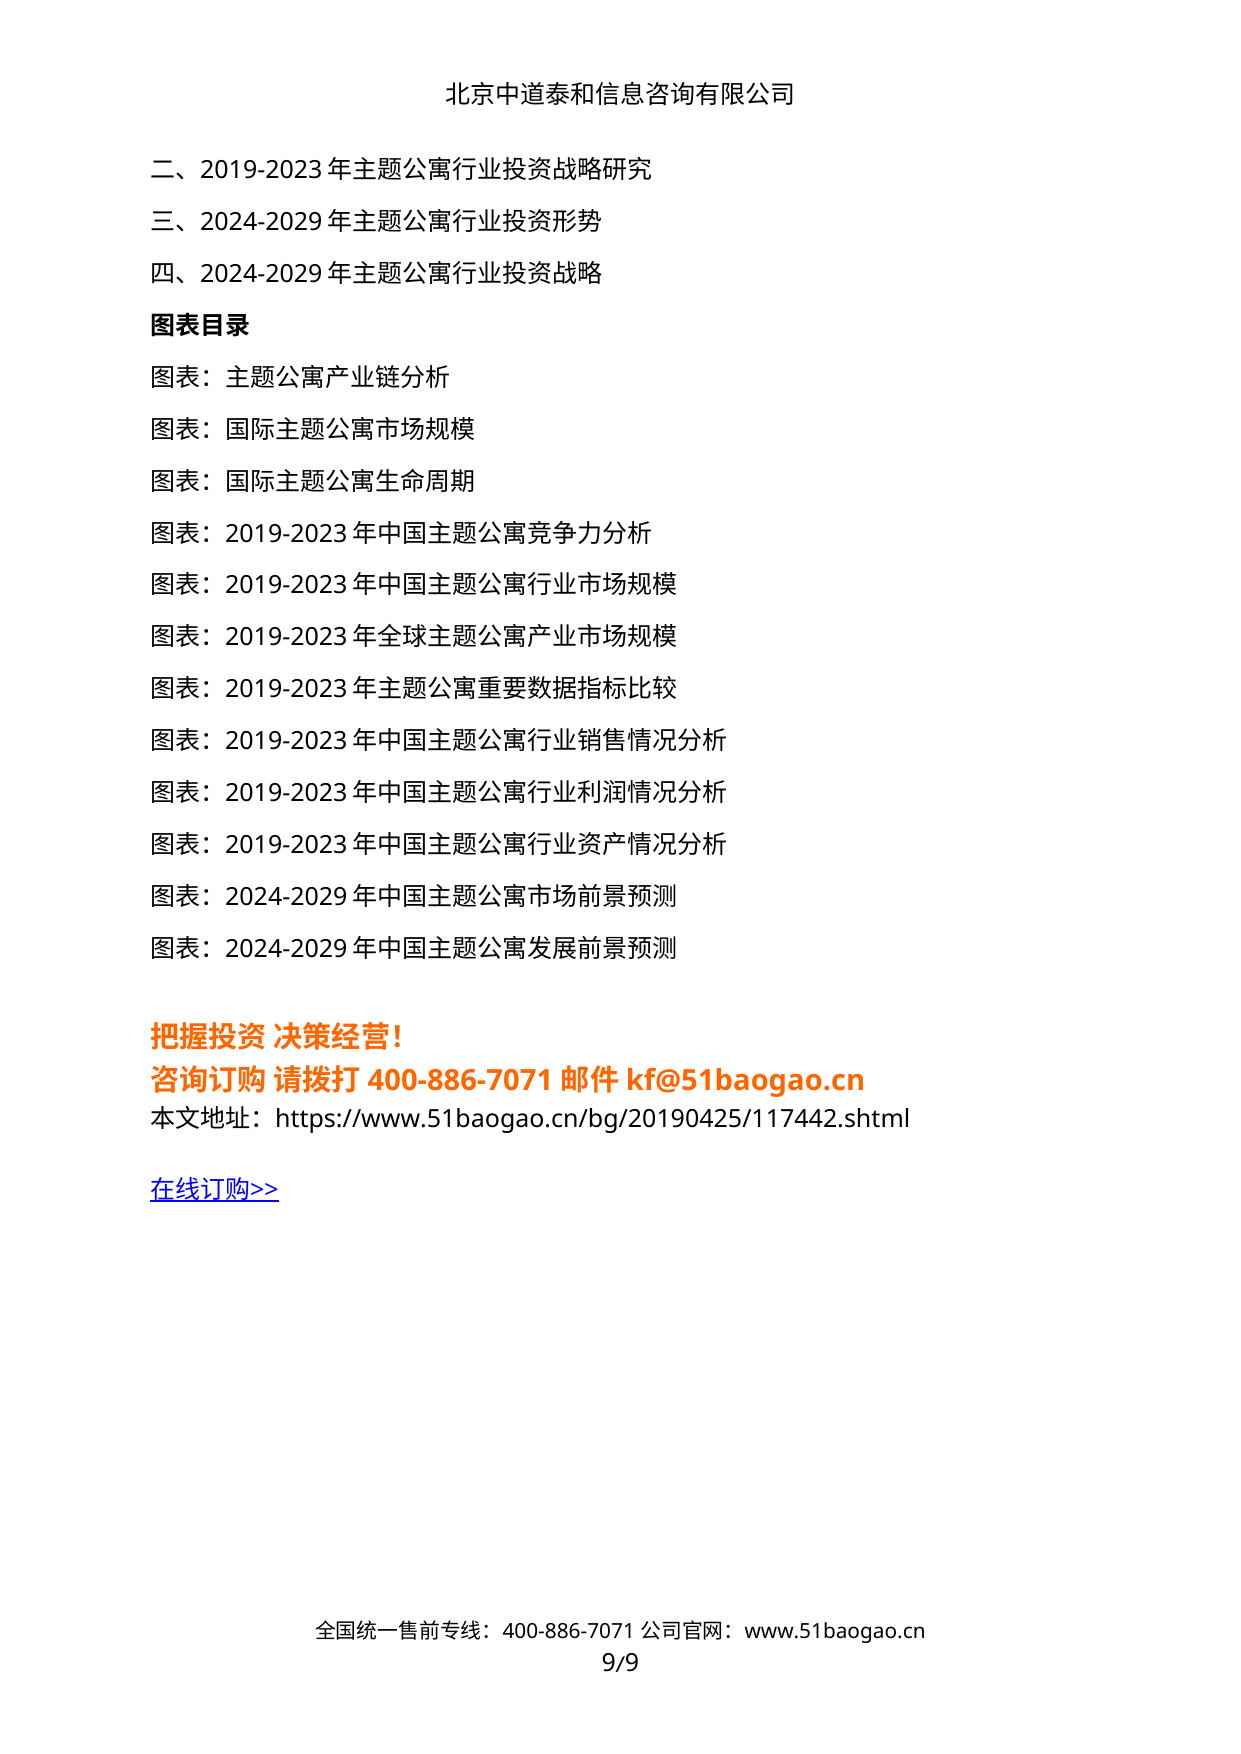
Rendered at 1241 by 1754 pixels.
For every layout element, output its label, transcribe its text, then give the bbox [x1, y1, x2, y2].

text 图表：2024-2029年中国主题公寓市场前景预测 [150, 876, 1090, 912]
text 图表：2019-2023年主题公寓重要数据指标比较 [150, 669, 1090, 705]
text 在线订购>> [150, 1135, 1090, 1205]
text 图表目录 [150, 306, 1090, 342]
text 图表：国际主题公寓市场规模 [150, 409, 1090, 446]
text 图表：主题公寓产业链分析 [150, 357, 1090, 394]
text 图表：2019-2023年中国主题公寓行业销售情况分析 [150, 721, 1090, 757]
text 图表：2019-2023年中国主题公寓行业利润情况分析 [150, 772, 1090, 809]
text 四、2024-2029年主题公寓行业投资战略 [150, 254, 1090, 290]
text 图表：国际主题公寓生命周期 [150, 461, 1090, 497]
text 图表：2019-2023年中国主题公寓行业市场规模 [150, 565, 1090, 601]
text 二、2019-2023年主题公寓行业投资战略研究 [150, 150, 1090, 186]
text 图表：2019-2023年全球主题公寓产业市场规模 [150, 617, 1090, 653]
text 图表：2024-2029年中国主题公寓发展前景预测 [150, 928, 1090, 964]
text 把握投资 决策经营！咨询订购 请拨打 400-886-7071 邮件 kf@51baogao.cn本文地址：https://www.51baogao.cn/bg/20190425/117442.shtml [150, 980, 1090, 1135]
text 三、2024-2029年主题公寓行业投资形势 [150, 202, 1090, 238]
text 图表：2019-2023年中国主题公寓行业资产情况分析 [150, 824, 1090, 861]
text 图表：2019-2023年中国主题公寓竞争力分析 [150, 513, 1090, 549]
